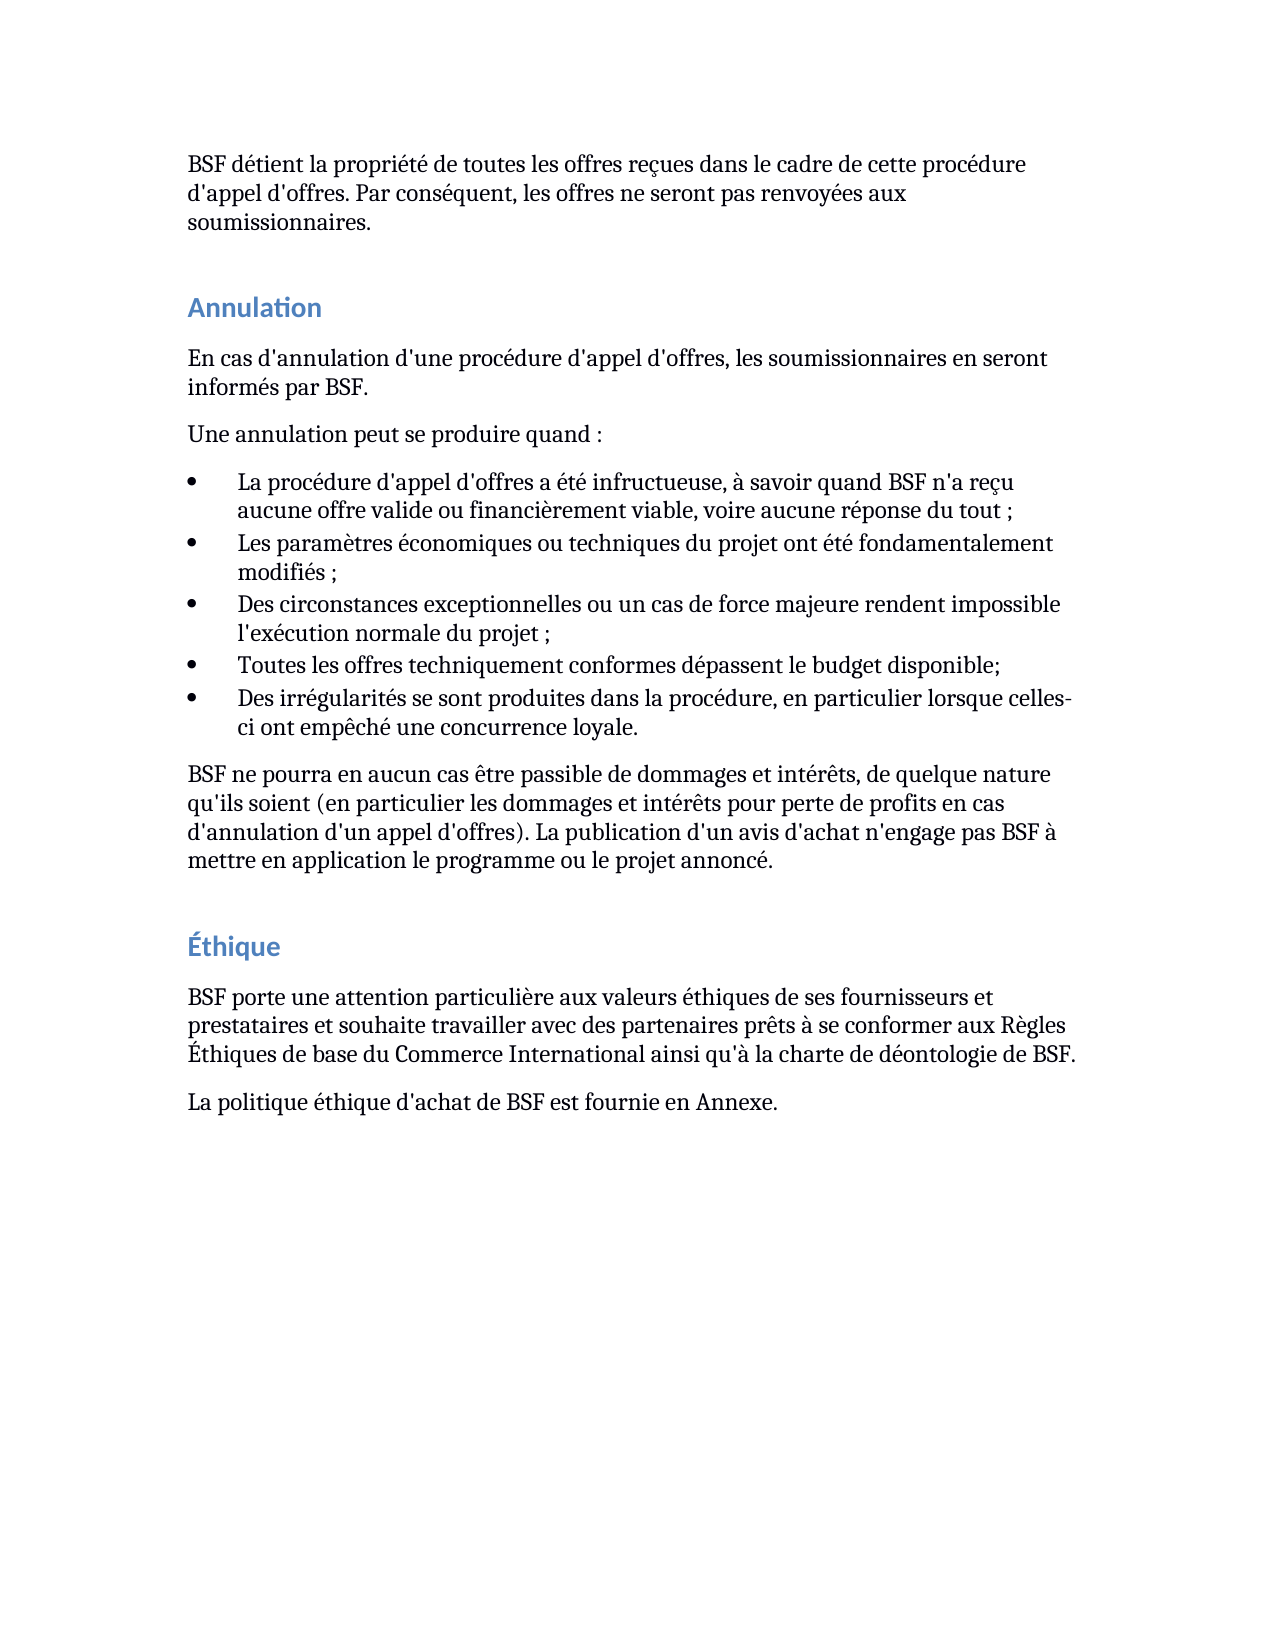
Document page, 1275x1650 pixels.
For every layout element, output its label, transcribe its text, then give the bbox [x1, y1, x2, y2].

text BSF détient la propriété de toutes les offres reçues dans le cadre de cette procédure d'appel d'offres. Par conséquent, les offres ne seront pas renvoyées aux soumissionnaires. [187, 150, 1087, 236]
text BSF ne pourra en aucun cas être passible de dommages et intérêts, de quelque nature qu'ils soient (en particulier les dommages et intérêts pour perte de profits en cas d'annulation d'un appel d'offres). La publication d'un avis d'achat n'engage pas BSF à mettre en application le programme ou le projet annoncé. [187, 760, 1087, 875]
text Une annulation peut se produire quand : [187, 420, 1087, 449]
text BSF porte une attention particulière aux valeurs éthiques de ses fournisseurs et prestataires et souhaite travailler avec des partenaires prêts à se conformer aux Règles Éthiques de base du Commerce International ainsi qu'à la charte de déontologie de BSF. [187, 982, 1087, 1069]
text La politique éthique d'achat de BSF est fournie en Annexe. [187, 1087, 1087, 1116]
list La procédure d'appel d'offres a été infructueuse, à savoir quand BSF n'a reçu aucune offre valide ou financièrement viable, voire aucune réponse du tout ; [187, 467, 1087, 525]
list Toutes les offres techniquement conformes dépassent le budget disponible; [187, 651, 1087, 680]
subtitle Éthique [187, 928, 1087, 964]
list Des circonstances exceptionnelles ou un cas de force majeure rendent impossible l'exécution normale du projet ; [187, 590, 1087, 647]
text En cas d'annulation d'une procédure d'appel d'offres, les soumissionnaires en seront informés par BSF. [187, 344, 1087, 401]
list Des irrégularités se sont produites dans la procédure, en particulier lorsque celles-ci ont empêché une concurrence loyale. [187, 684, 1087, 741]
list Les paramètres économiques ou techniques du projet ont été fondamentalement modifiés ; [187, 529, 1087, 586]
subtitle Annulation [187, 289, 1087, 325]
